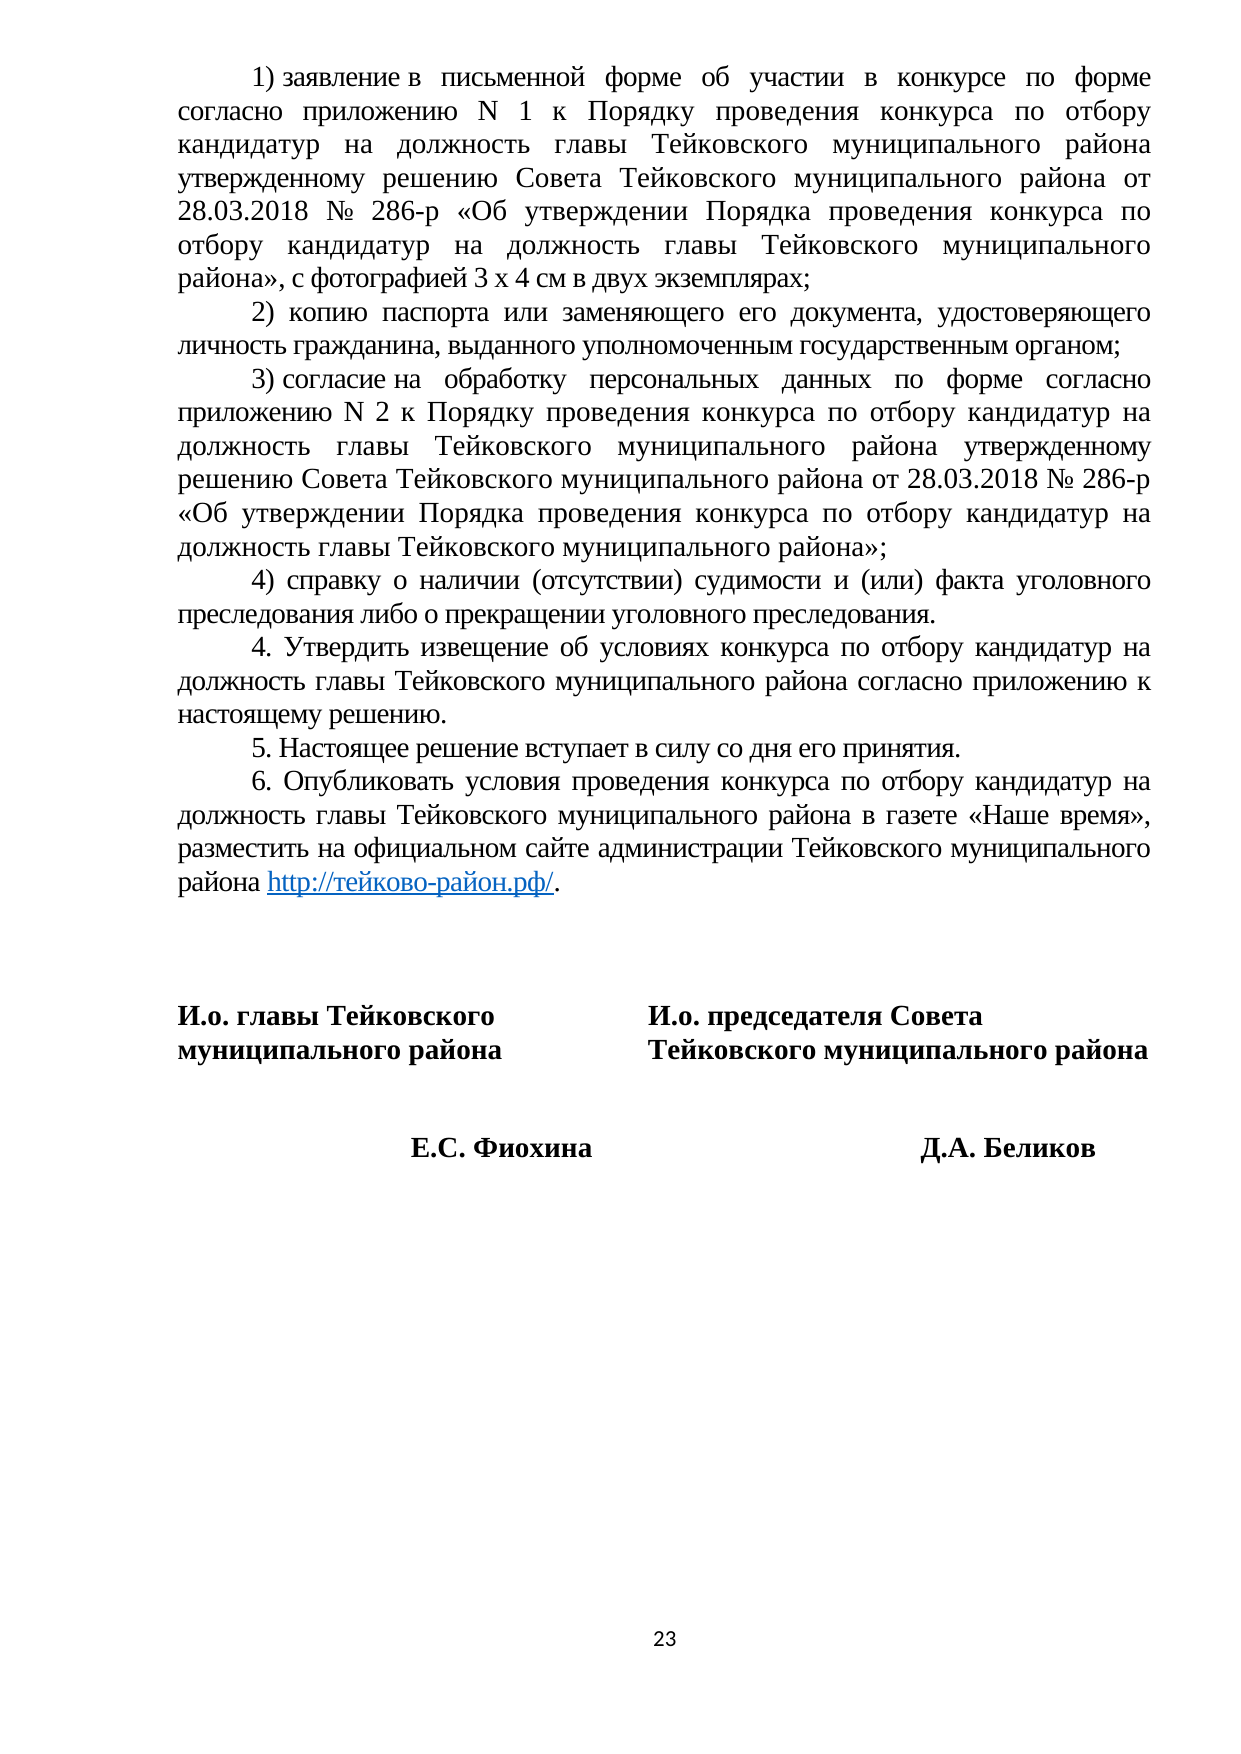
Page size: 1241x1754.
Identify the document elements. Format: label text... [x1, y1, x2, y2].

text 3) согласие на обработку персональных данных по форме согласно приложению N 2 к Порядку проведения конкурса по отбору кандидатур на должность главы Тейковского муниципального района утвержденному решению Совета Тейковского муниципального района от 28.03.2018 № 286-р «Об утверждении Порядка проведения конкурса по отбору кандидатур на должность главы Тейковского муниципального района»; [177, 361, 1152, 562]
text муниципального района Тейковского муниципального района [177, 1032, 1152, 1065]
text 4. Утвердить извещение об условиях конкурса по отбору кандидатур на должность главы Тейковского муниципального района согласно приложению к настоящему решению. [177, 629, 1152, 730]
text И.о. главы Тейковского И.о. председателя Совета [177, 998, 1152, 1032]
text 2) копию паспорта или заменяющего его документа, удостоверяющего личность гражданина, выданного уполномоченным государственным органом; [177, 294, 1152, 361]
text 4) справку о наличии (отсутствии) судимости и (или) факта уголовного преследования либо о прекращении уголовного преследования. [177, 562, 1152, 629]
text 6. Опубликовать условия проведения конкурса по отбору кандидатур на должность главы Тейковского муниципального района в газете «Наше время», разместить на официальном сайте администрации Тейковского муниципального района http://тейково-район.рф/. [177, 763, 1152, 898]
text 1) заявление в письменной форме об участии в конкурсе по форме согласно приложению N 1 к Порядку проведения конкурса по отбору кандидатур на должность главы Тейковского муниципального района утвержденному решению Совета Тейковского муниципального района от 28.03.2018 № 286-р «Об утверждении Порядка проведения конкурса по отбору кандидатур на должность главы Тейковского муниципального района», с фотографией 3 x 4 см в двух экземплярах; [177, 59, 1152, 294]
text 5. Настоящее решение вступает в силу со дня его принятия. [177, 730, 1152, 763]
text Е.С. Фиохина Д.А. Беликов [177, 1130, 1152, 1164]
